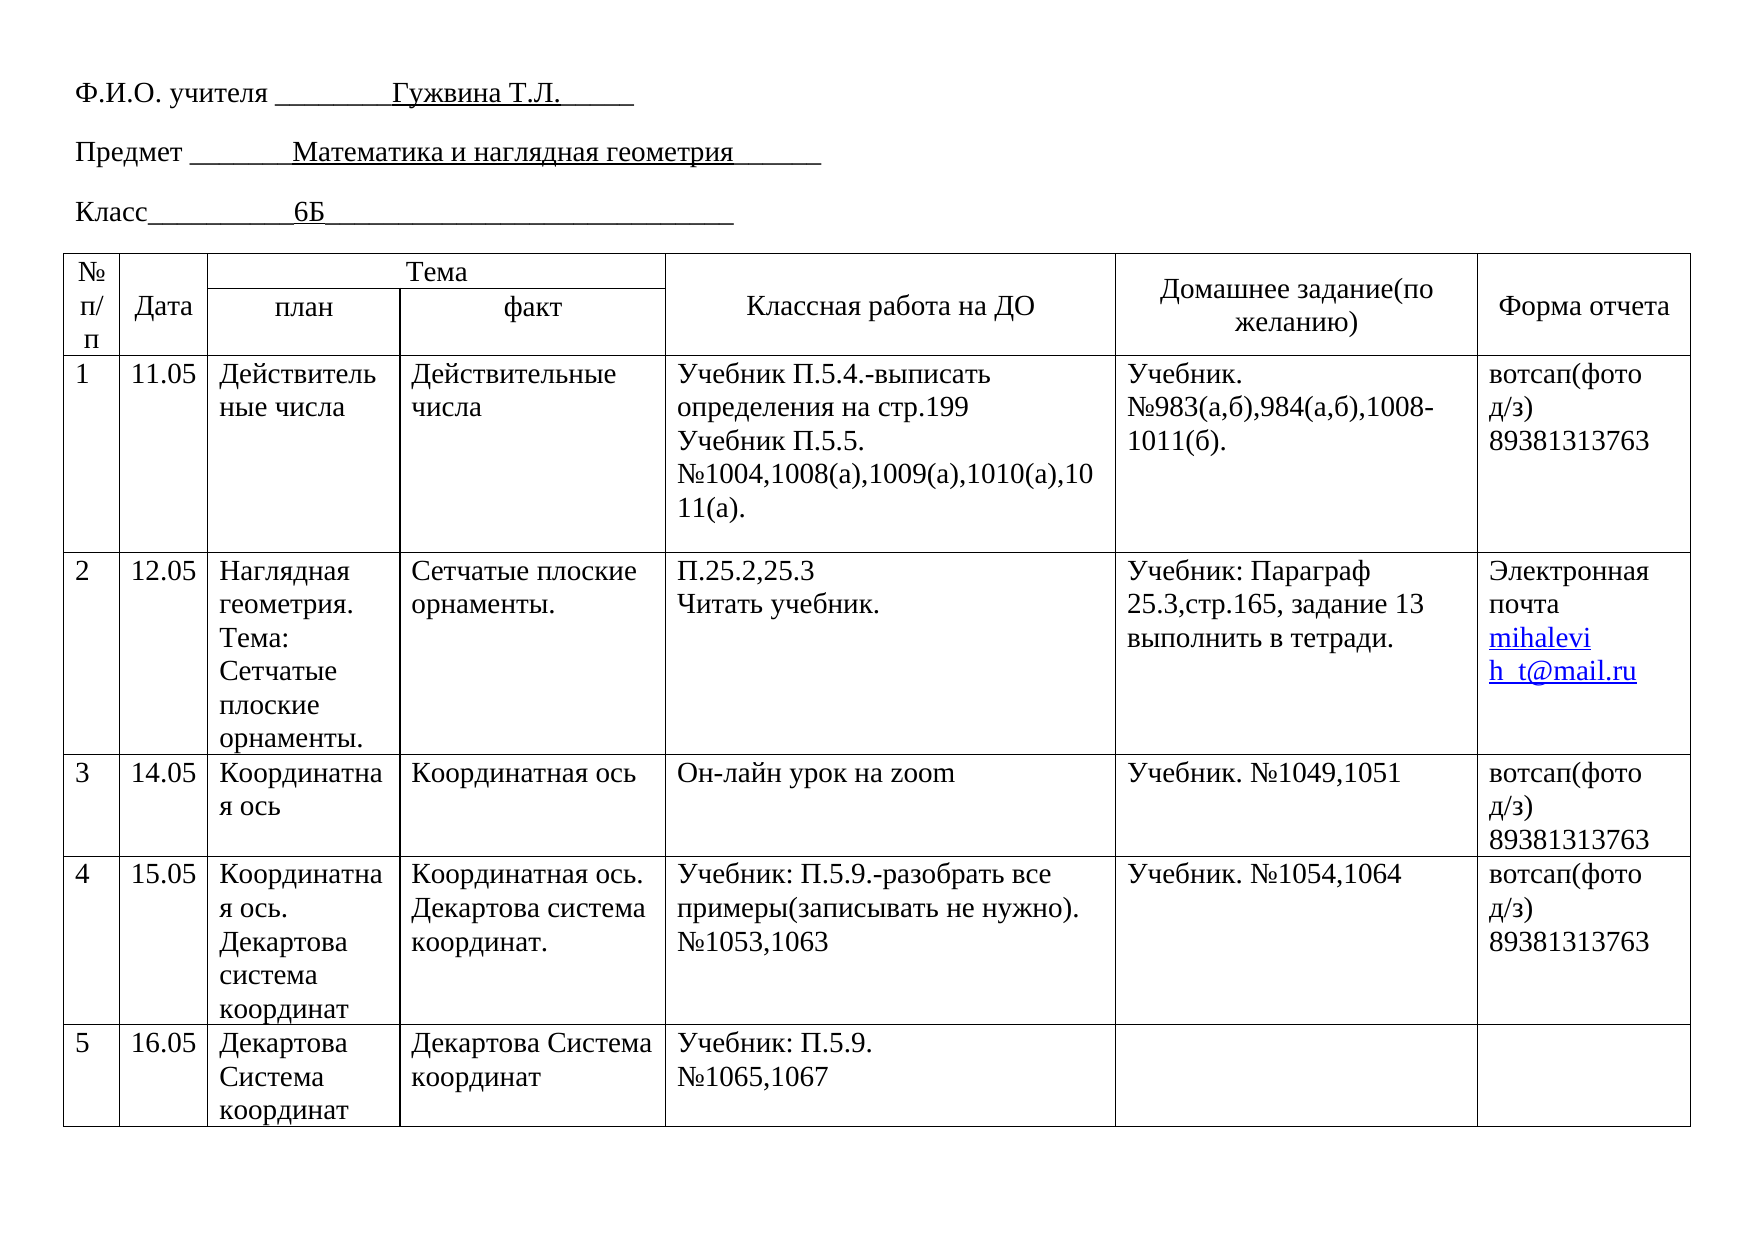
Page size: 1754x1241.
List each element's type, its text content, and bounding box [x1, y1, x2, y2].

table_cell вотсап(фото д/з) 89381313763 [1478, 857, 1690, 1024]
table_header Дата [120, 254, 207, 355]
table_cell Учебник: П.5.9.-разобрать все примеры(записывать не нужно). №1053,1063 [666, 857, 1115, 1024]
table_cell Декартова Система координат [401, 1025, 665, 1126]
table_header № п/п [64, 254, 119, 355]
table_cell [1116, 1025, 1477, 1126]
text Класс__________6Б____________________________ [75, 194, 1679, 227]
table_cell Координатная ось [401, 755, 665, 856]
table_cell Учебник: Параграф 25.3,стр.165, задание 13 выполнить в тетради. [1116, 553, 1477, 754]
table_cell 1 [64, 356, 119, 552]
table_cell Сетчатые плоские орнаменты. [401, 553, 665, 754]
table_cell 2 [64, 553, 119, 754]
table_cell Он-лайн урок на zoom [666, 755, 1115, 856]
table_cell Координатная ось [208, 755, 399, 856]
table_cell 5 [64, 1025, 119, 1126]
table_cell Учебник. №1049,1051 [1116, 755, 1477, 856]
table_cell факт [401, 289, 665, 355]
table_cell Действительные числа [401, 356, 665, 552]
table_cell 16.05 [120, 1025, 207, 1126]
text Ф.И.О. учителя ________Гужвина Т.Л._____ [75, 75, 1679, 108]
table_cell 11.05 [120, 356, 207, 552]
table_cell 12.05 [120, 553, 207, 754]
table_cell 4 [64, 857, 119, 1024]
text Предмет _______Математика и наглядная геометрия______ [75, 134, 1679, 168]
table_cell 3 [64, 755, 119, 856]
table_cell вотсап(фото д/з) 89381313763 [1478, 356, 1690, 552]
table_cell Учебник. №1054,1064 [1116, 857, 1477, 1024]
table_cell Учебник: П.5.9. №1065,1067 [666, 1025, 1115, 1126]
table_cell П.25.2,25.3 Читать учебник. [666, 553, 1115, 754]
table_header Классная работа на ДО [666, 254, 1115, 355]
table_cell план [208, 289, 399, 355]
table_cell Координатная ось. Декартова система координат. [401, 857, 665, 1024]
table_header Форма отчета [1478, 254, 1690, 355]
table_cell Декартова Система координат [208, 1025, 399, 1126]
table_cell Учебник П.5.4.-выписать определения на стр.199 Учебник П.5.5. №1004,1008(а),1009(а),1010(а),1011(а). [666, 356, 1115, 552]
table_cell вотсап(фото д/з) 89381313763 [1478, 755, 1690, 856]
table_header Домашнее задание(по желанию) [1116, 254, 1477, 355]
table_cell Наглядная геометрия. Тема: Сетчатые плоские орнаменты. [208, 553, 399, 754]
table_cell Координатная ось. Декартова система координат [208, 857, 399, 1024]
table_cell 15.05 [120, 857, 207, 1024]
table_cell Учебник. №983(а,б),984(а,б),1008-1011(б). [1116, 356, 1477, 552]
table_cell 14.05 [120, 755, 207, 856]
table_cell Действительные числа [208, 356, 399, 552]
table_header Тема [208, 254, 665, 288]
table_cell Электронная почта mihalevih_t@mail.ru [1478, 553, 1690, 754]
table_cell [1478, 1025, 1690, 1126]
